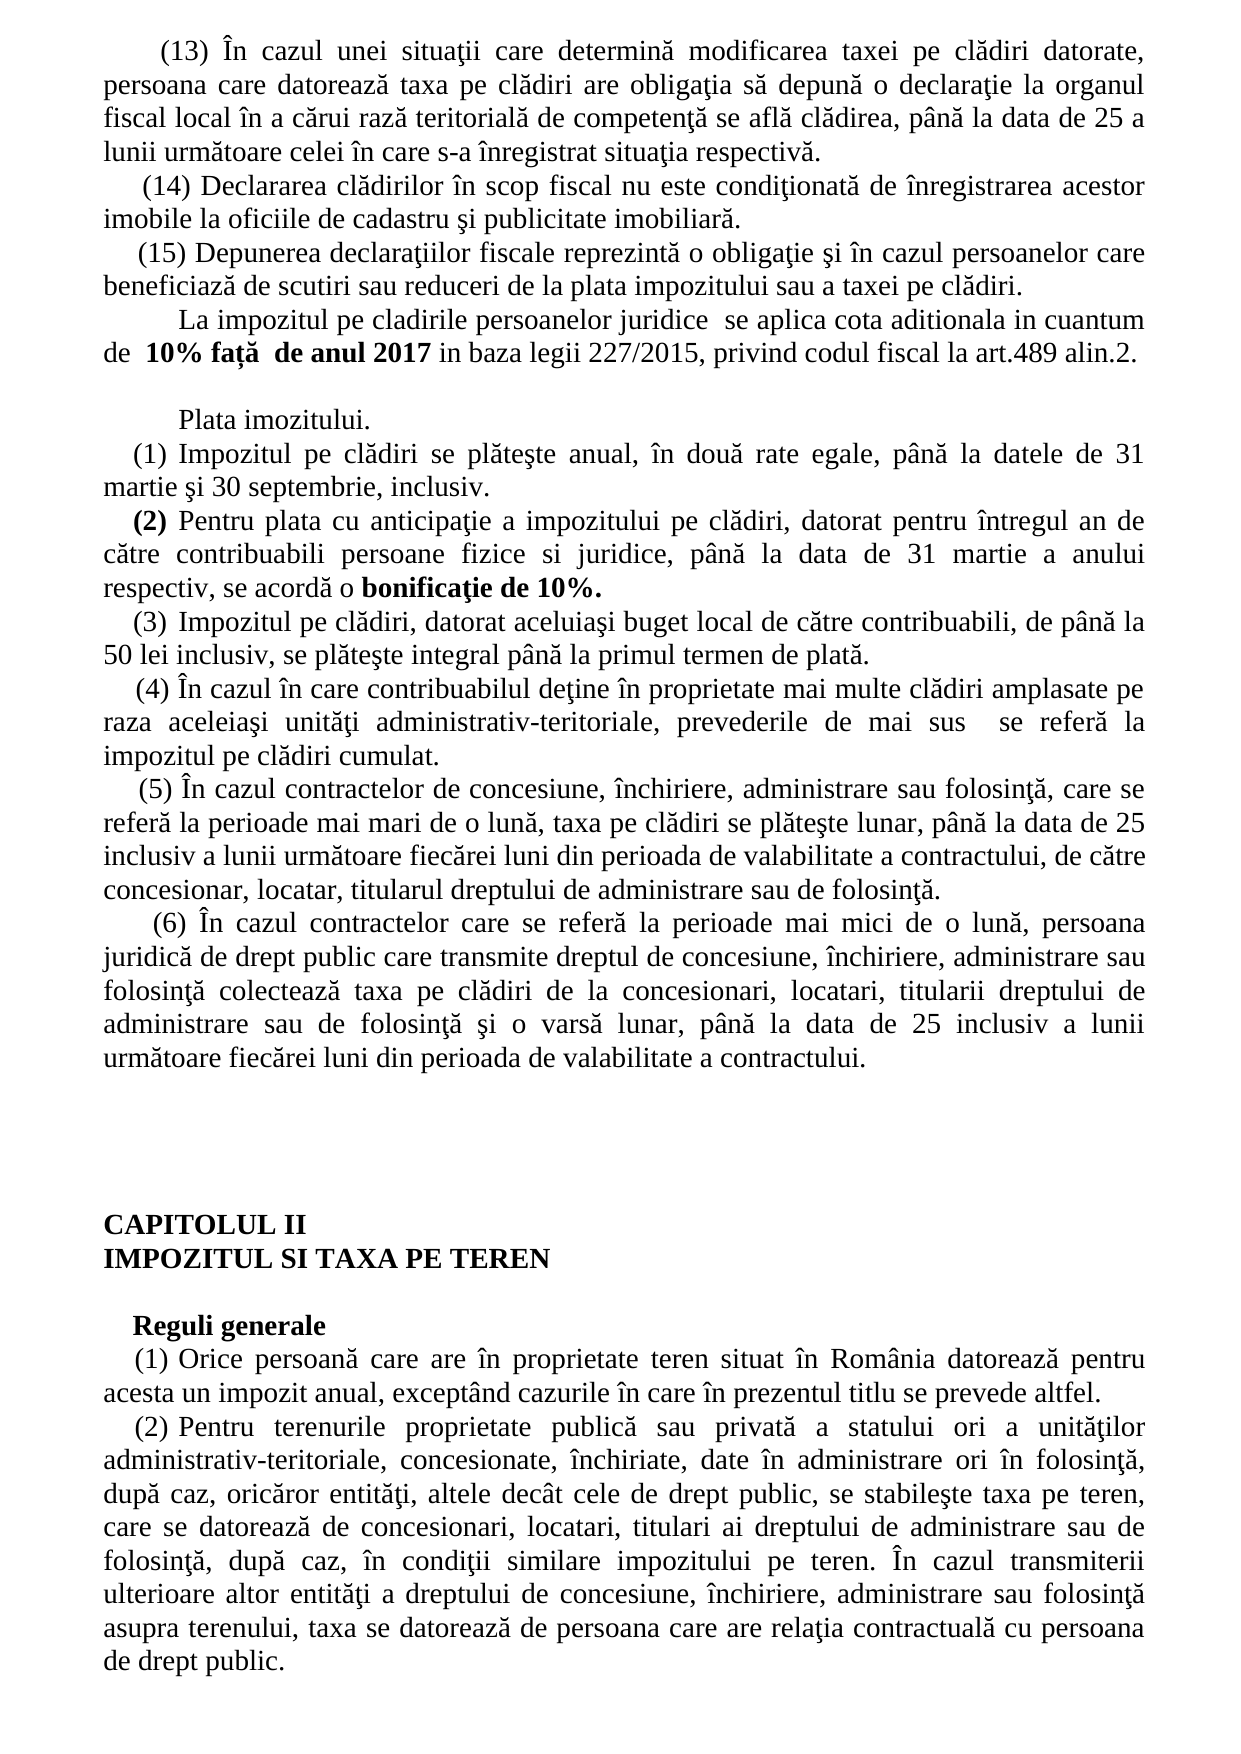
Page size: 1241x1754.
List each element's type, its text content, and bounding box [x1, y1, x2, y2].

list Impozitul pe clădiri se plăteşte anual, în două rate egale, până la datele de 31 martie şi 30 septembrie, inclusiv. [103, 436, 1146, 503]
text IMPOZITUL SI TAXA PE TEREN [103, 1241, 1146, 1274]
text Plata imozitului. [103, 402, 1146, 436]
text (5) În cazul contractelor de concesiune, închiriere, administrare sau folosinţă, care se referă la perioade mai mari de o lună, taxa pe clădiri se plăteşte lunar, până la data de 25 inclusiv a lunii următoare fiecărei luni din perioada de valabilitate a contractului, de către concesionar, locatar, titularul dreptului de administrare sau de folosinţă. [103, 771, 1146, 906]
list Pentru plata cu anticipaţie a impozitului pe clădiri, datorat pentru întregul an de către contribuabili persoane fizice si juridice, până la data de 31 martie a anului respectiv, se acordă o bonificaţie de 10%. [103, 503, 1146, 604]
text (14) Declararea clădirilor în scop fiscal nu este condiţionată de înregistrarea acestor imobile la oficiile de cadastru şi publicitate imobiliară. [103, 168, 1146, 235]
text CAPITOLUL II [103, 1207, 1146, 1241]
text (13) În cazul unei situaţii care determină modificarea taxei pe clădiri datorate, persoana care datorează taxa pe clădiri are obligaţia să depună o declaraţie la organul fiscal local în a cărui rază teritorială de competenţă se află clădirea, până la data de 25 a lunii următoare celei în care s-a înregistrat situaţia respectivă. [103, 33, 1146, 168]
list Impozitul pe clădiri, datorat aceluiaşi buget local de către contribuabili, de până la 50 lei inclusiv, se plăteşte integral până la primul termen de plată. [103, 604, 1146, 671]
text (15) Depunerea declaraţiilor fiscale reprezintă o obligaţie şi în cazul persoanelor care beneficiază de scutiri sau reduceri de la plata impozitului sau a taxei pe clădiri. [103, 235, 1146, 302]
text (6) În cazul contractelor care se referă la perioade mai mici de o lună, persoana juridică de drept public care transmite dreptul de concesiune, închiriere, administrare sau folosinţă colectează taxa pe clădiri de la concesionari, locatari, titularii dreptului de administrare sau de folosinţă şi o varsă lunar, până la data de 25 inclusiv a lunii următoare fiecărei luni din perioada de valabilitate a contractului. [103, 906, 1146, 1073]
list Orice persoană care are în proprietate teren situat în România datorează pentru acesta un impozit anual, exceptând cazurile în care în prezentul titlu se prevede altfel. [103, 1342, 1146, 1409]
text (4) În cazul în care contribuabilul deţine în proprietate mai multe clădiri amplasate pe raza aceleiaşi unităţi administrativ-teritoriale, prevederile de mai sus se referă la impozitul pe clădiri cumulat. [103, 671, 1146, 771]
text La impozitul pe cladirile persoanelor juridice se aplica cota aditionala in cuantum de 10% față de anul 2017 in baza legii 227/2015, privind codul fiscal la art.489 alin.2. [103, 302, 1146, 369]
list Pentru terenurile proprietate publică sau privată a statului ori a unităţilor administrativ-teritoriale, concesionate, închiriate, date în administrare ori în folosinţă, după caz, oricăror entităţi, altele decât cele de drept public, se stabileşte taxa pe teren, care se datorează de concesionari, locatari, titulari ai dreptului de administrare sau de folosinţă, după caz, în condiţii similare impozitului pe teren. În cazul transmiterii ulterioare altor entităţi a dreptului de concesiune, închiriere, administrare sau folosinţă asupra terenului, taxa se datorează de persoana care are relaţia contractuală cu persoana de drept public. [103, 1409, 1146, 1677]
text Reguli generale [103, 1308, 1146, 1342]
